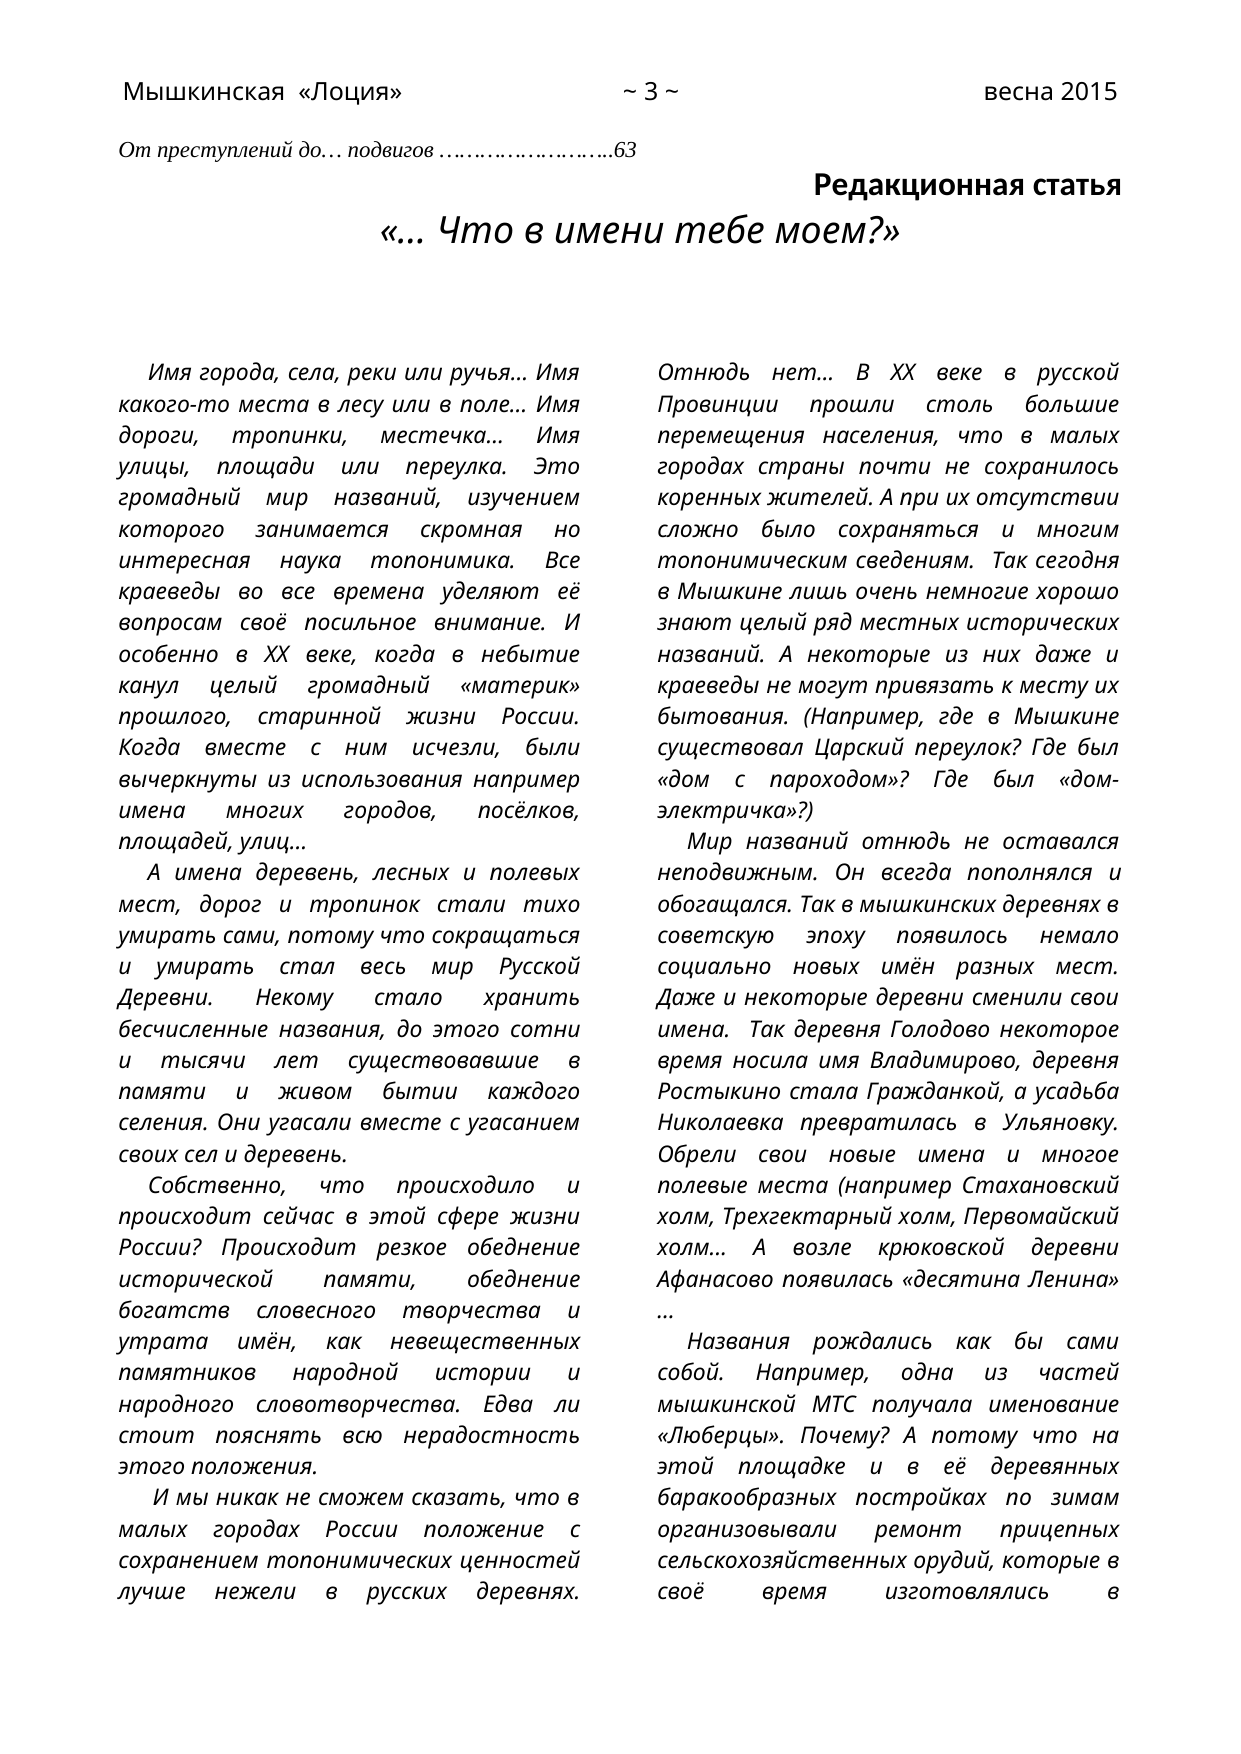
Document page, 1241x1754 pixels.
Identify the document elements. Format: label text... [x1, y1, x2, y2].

text И мы никак не сможем сказать, что в малых городах России положение с сохранением топонимических ценностей лучше нежели в русских деревнях. Отнюдь нет... В XX веке в русской Провинции прошли столь большие перемещения населения, что в малых городах страны почти не сохранилось коренных жителей. А при их отсутствии сложно было сохраняться и многим топонимическим сведениям. Так сегодня в Мышкине лишь очень немногие хорошо знают целый ряд местных исторических названий. А некоторые из них даже и краеведы не могут привязать к месту их бытования. (Например, где в Мышкине существовал Царский переулок? Где был «дом с пароходом»? Где был «дом-электричка»?) [118, 1481, 583, 1606]
text А имена деревень, лесных и полевых мест, дорог и тропинок стали тихо умирать сами, потому что сокращаться и умирать стал весь мир Русской Деревни. Некому стало хранить бесчисленные названия, до этого сотни и тысячи лет существовавшие в памяти и живом бытии каждого селения. Они угасали вместе с угасанием своих сел и деревень. [118, 856, 583, 1169]
text Редакционная статья [118, 162, 1122, 203]
text Мир названий отнюдь не оставался неподвижным. Он всегда пополнялся и обогащался. Так в мышкинских деревнях в советскую эпоху появилось немало социально новых имён разных мест. Даже и некоторые деревни сменили свои имена. Так деревня Голодово некоторое время носила имя Владимирово, деревня Ростыкино стала Гражданкой, а усадьба Николаевка превратилась в Ульяновку. Обрели свои новые имена и многое полевые места (например Стахановский холм, Трехгектарный холм, Первомайский холм... А возле крюковской деревни Афанасово появилась «десятина Ленина» … [657, 825, 1122, 1325]
text «… Что в имени тебе моем?» [118, 203, 1122, 254]
text Собственно, что происходило и происходит сейчас в этой сфере жизни России? Происходит резкое обеднение исторической памяти, обеднение богатств словесного творчества и утрата имён, как невещественных памятников народной истории и народного словотворчества. Едва ли стоит пояснять всю нерадостность этого положения. [118, 1169, 583, 1481]
text Имя города, села, реки или ручья… Имя какого-то места в лесу или в поле… Имя дороги, тропинки, местечка… Имя улицы, площади или переулка. Это громадный мир названий, изучением которого занимается скромная но интересная наука топонимика. Все краеведы во все времена уделяют её вопросам своё посильное внимание. И особенно в XХ веке, когда в небытие канул целый громадный «материк» прошлого, старинной жизни России. Когда вместе с ним исчезли, были вычеркнуты из использования например имена многих городов, посёлков, площадей, улиц… [118, 356, 583, 856]
text И мы никак не сможем сказать, что в малых городах России положение с сохранением топонимических ценностей лучше нежели в русских деревнях. Отнюдь нет... В XX веке в русской Провинции прошли столь большие перемещения населения, что в малых городах страны почти не сохранилось коренных жителей. А при их отсутствии сложно было сохраняться и многим топонимическим сведениям. Так сегодня в Мышкине лишь очень немногие хорошо знают целый ряд местных исторических названий. А некоторые из них даже и краеведы не могут привязать к месту их бытования. (Например, где в Мышкине существовал Царский переулок? Где был «дом с пароходом»? Где был «дом-электричка»?) [657, 356, 1122, 825]
text От преступлений до… подвигов ……………………..63 [118, 136, 1122, 162]
